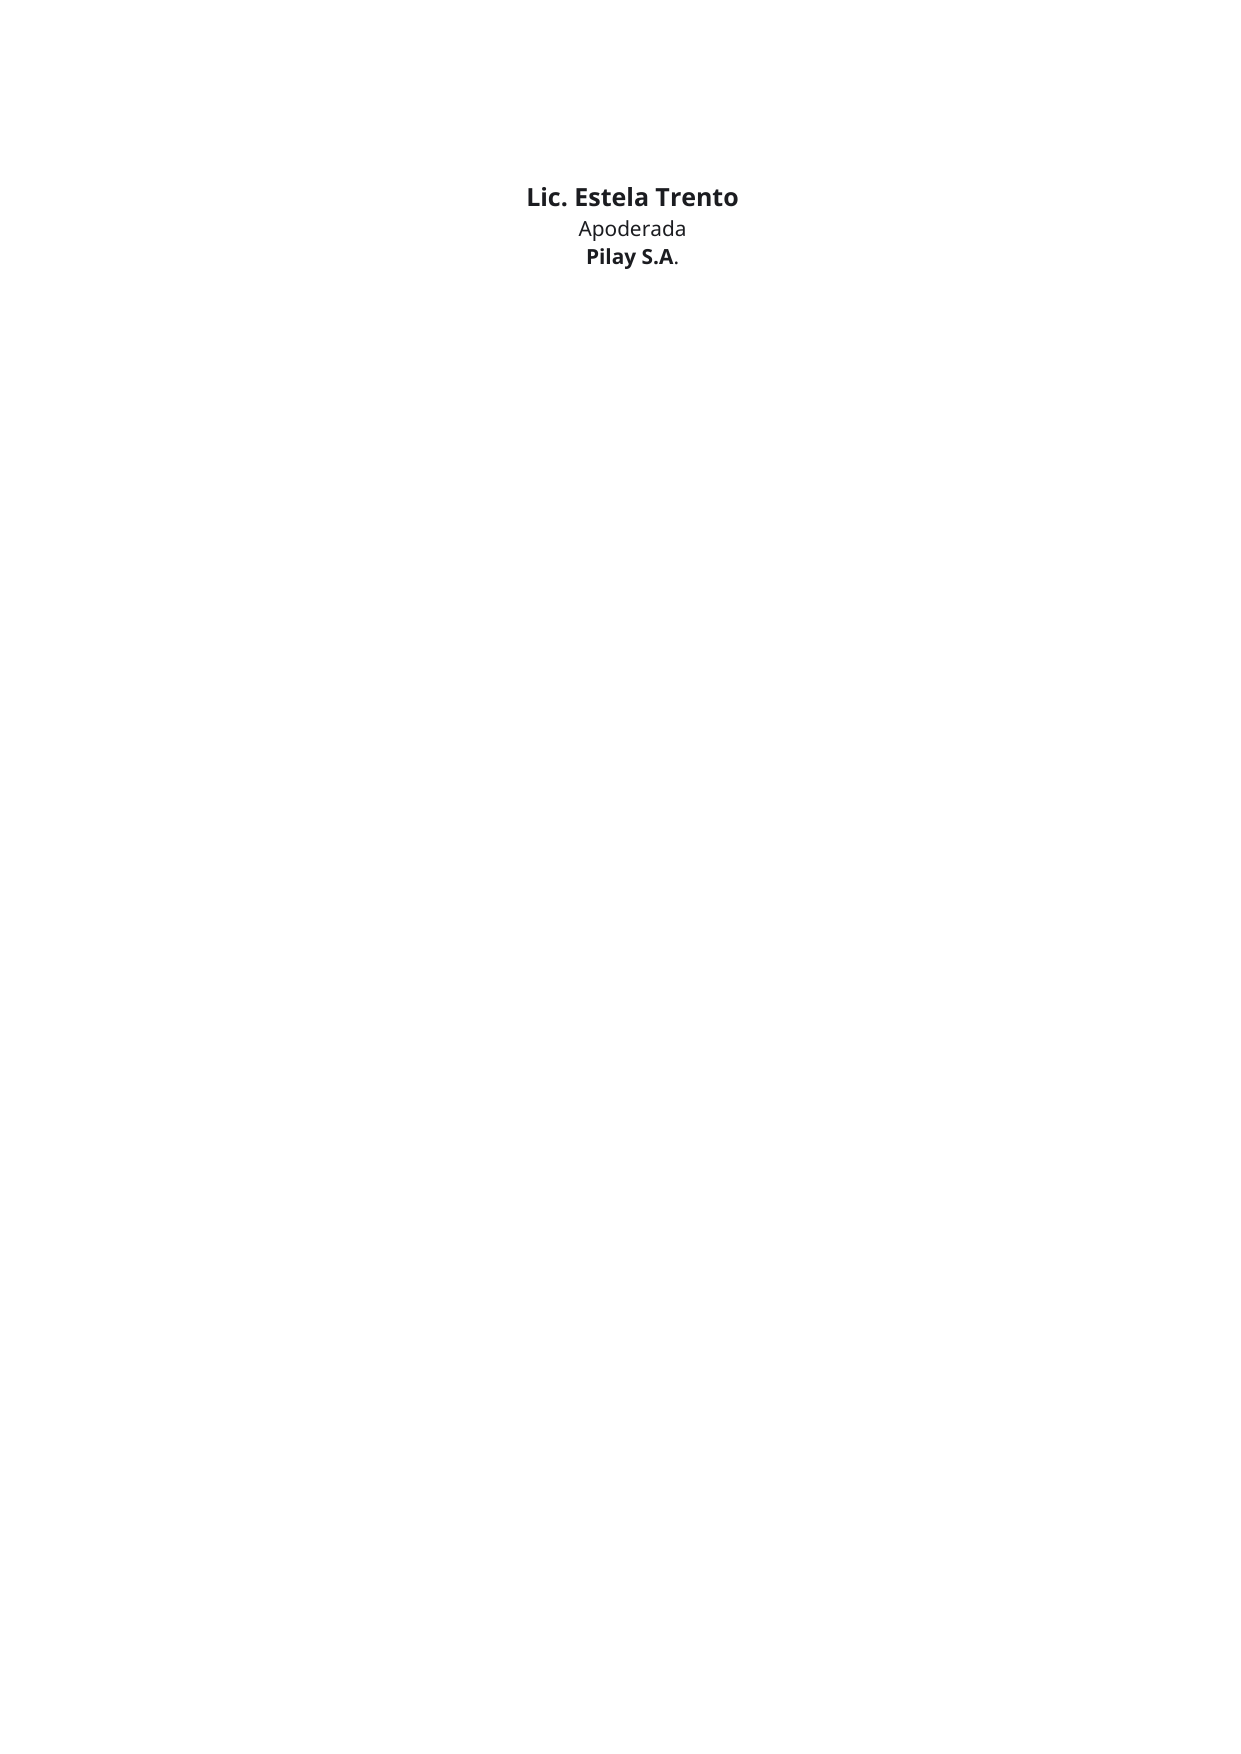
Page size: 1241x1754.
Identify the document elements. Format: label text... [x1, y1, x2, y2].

text Apoderada [118, 214, 1146, 242]
text Pilay S.A. [118, 242, 1146, 271]
text Lic. Estela Trento [118, 180, 1146, 214]
